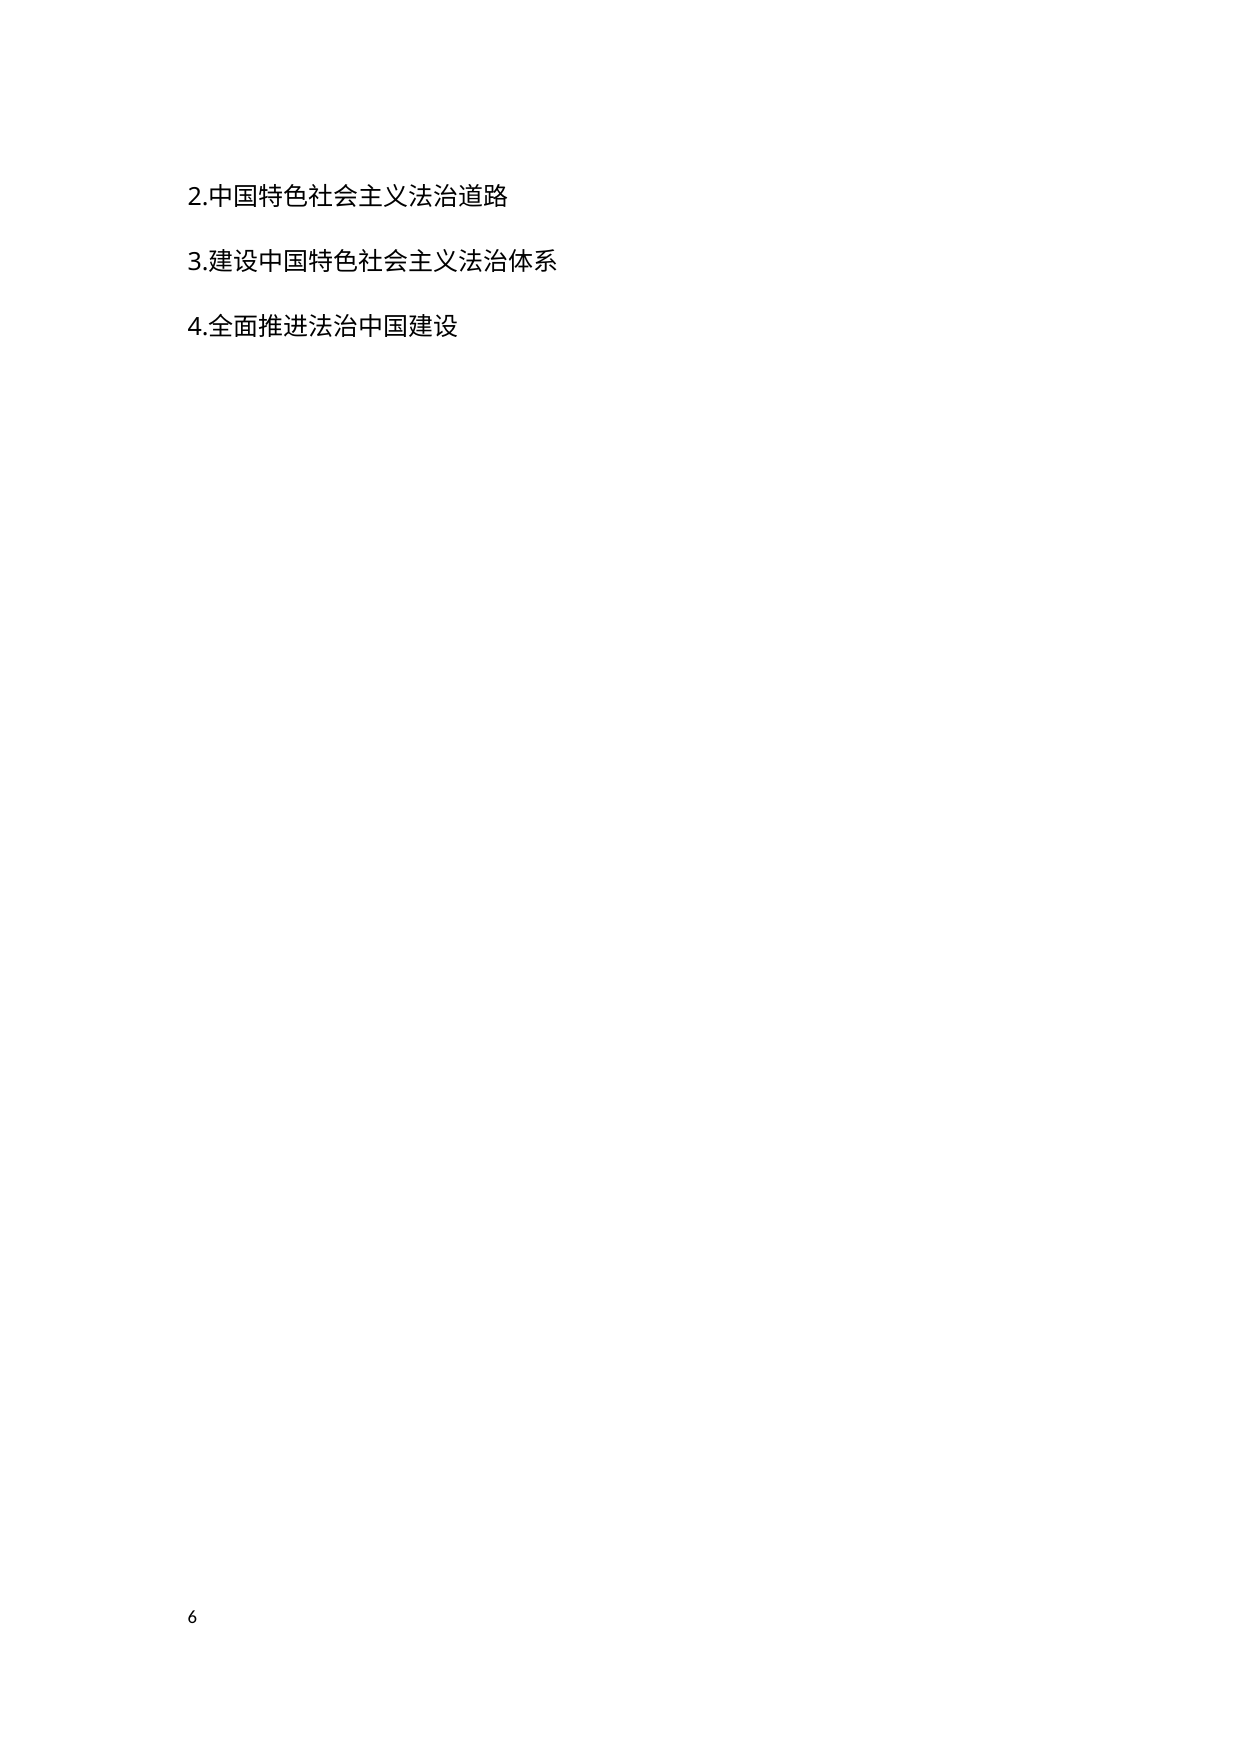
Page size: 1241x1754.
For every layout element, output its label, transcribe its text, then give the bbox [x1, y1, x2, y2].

text 2.中国特色社会主义法治道路 3.建设中国特色社会主义法治体系 [187, 162, 1053, 292]
text 4.全面推进法治中国建设 [187, 292, 1053, 357]
